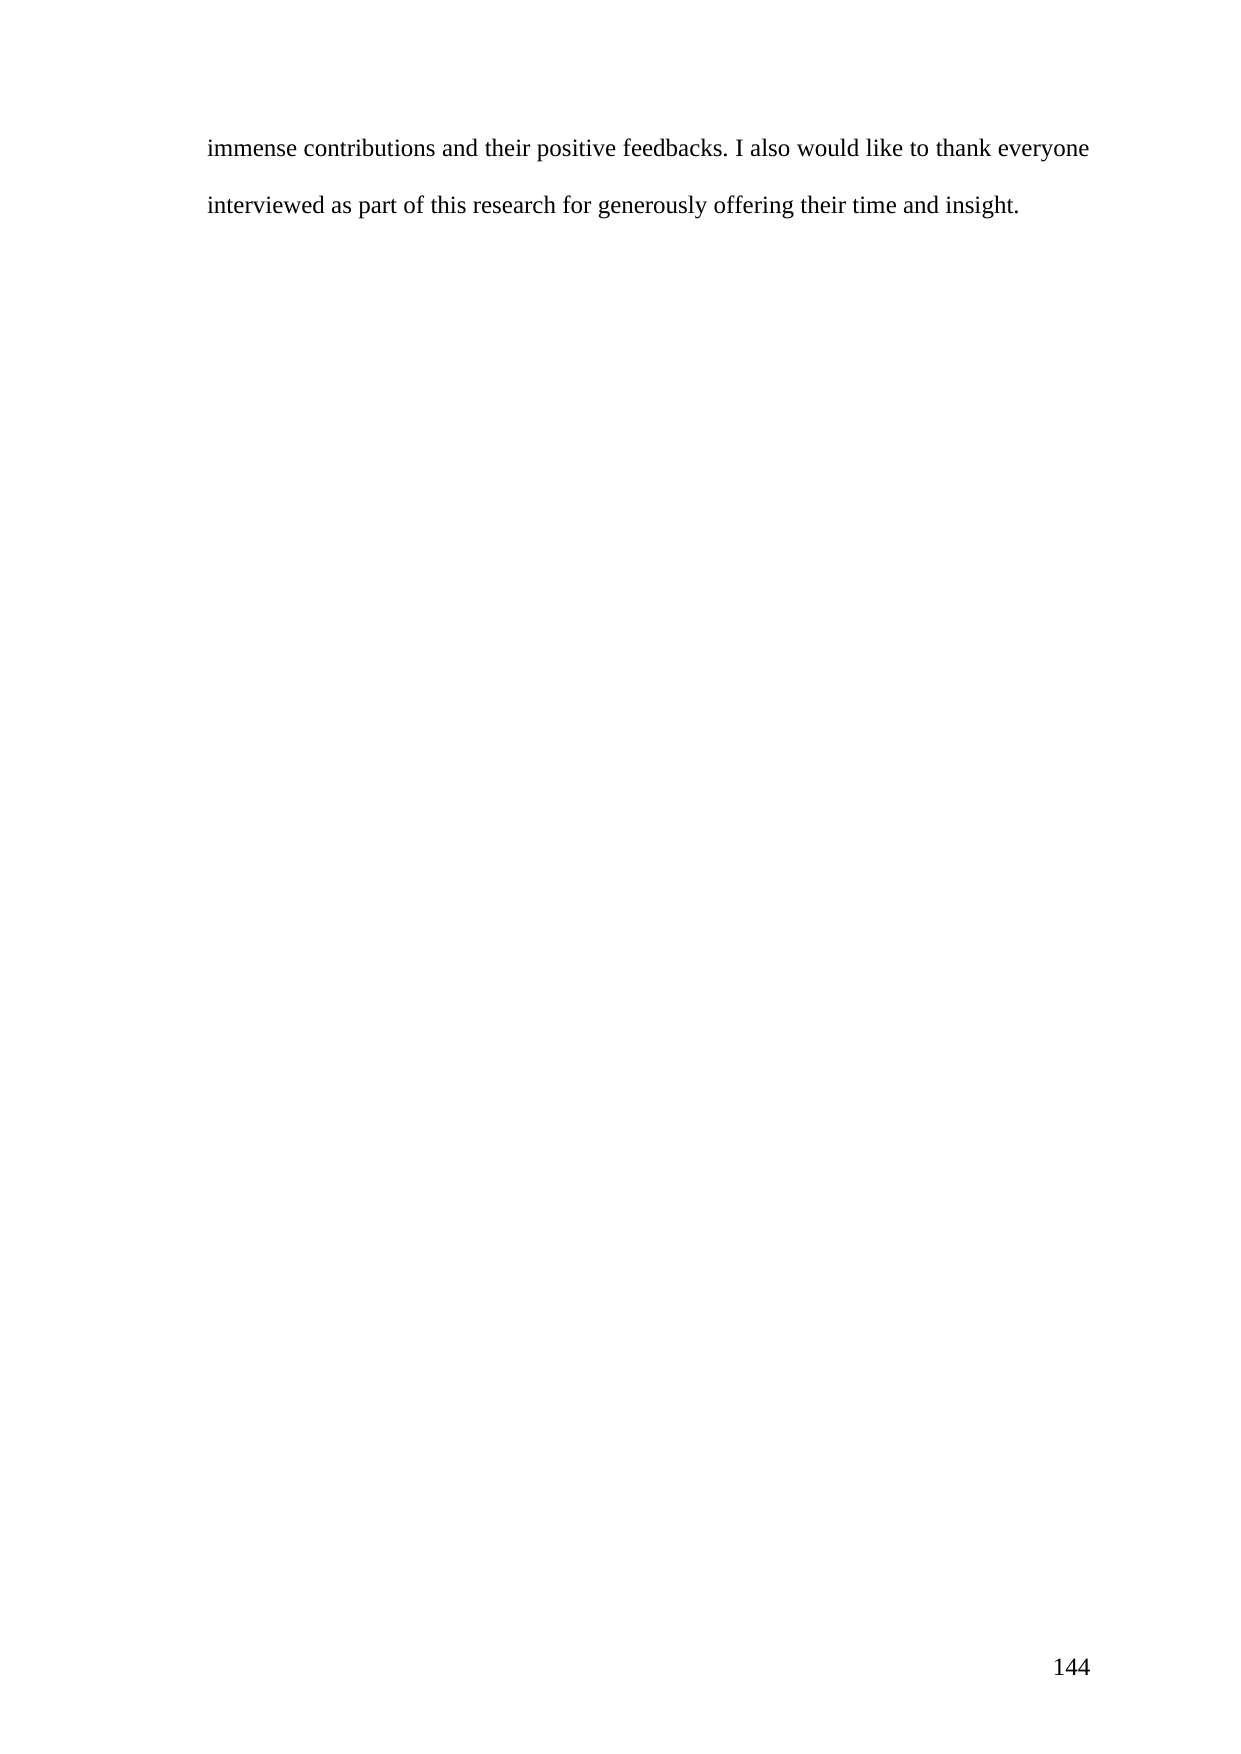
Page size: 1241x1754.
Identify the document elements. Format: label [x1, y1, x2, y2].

text [207, 133, 1090, 219]
